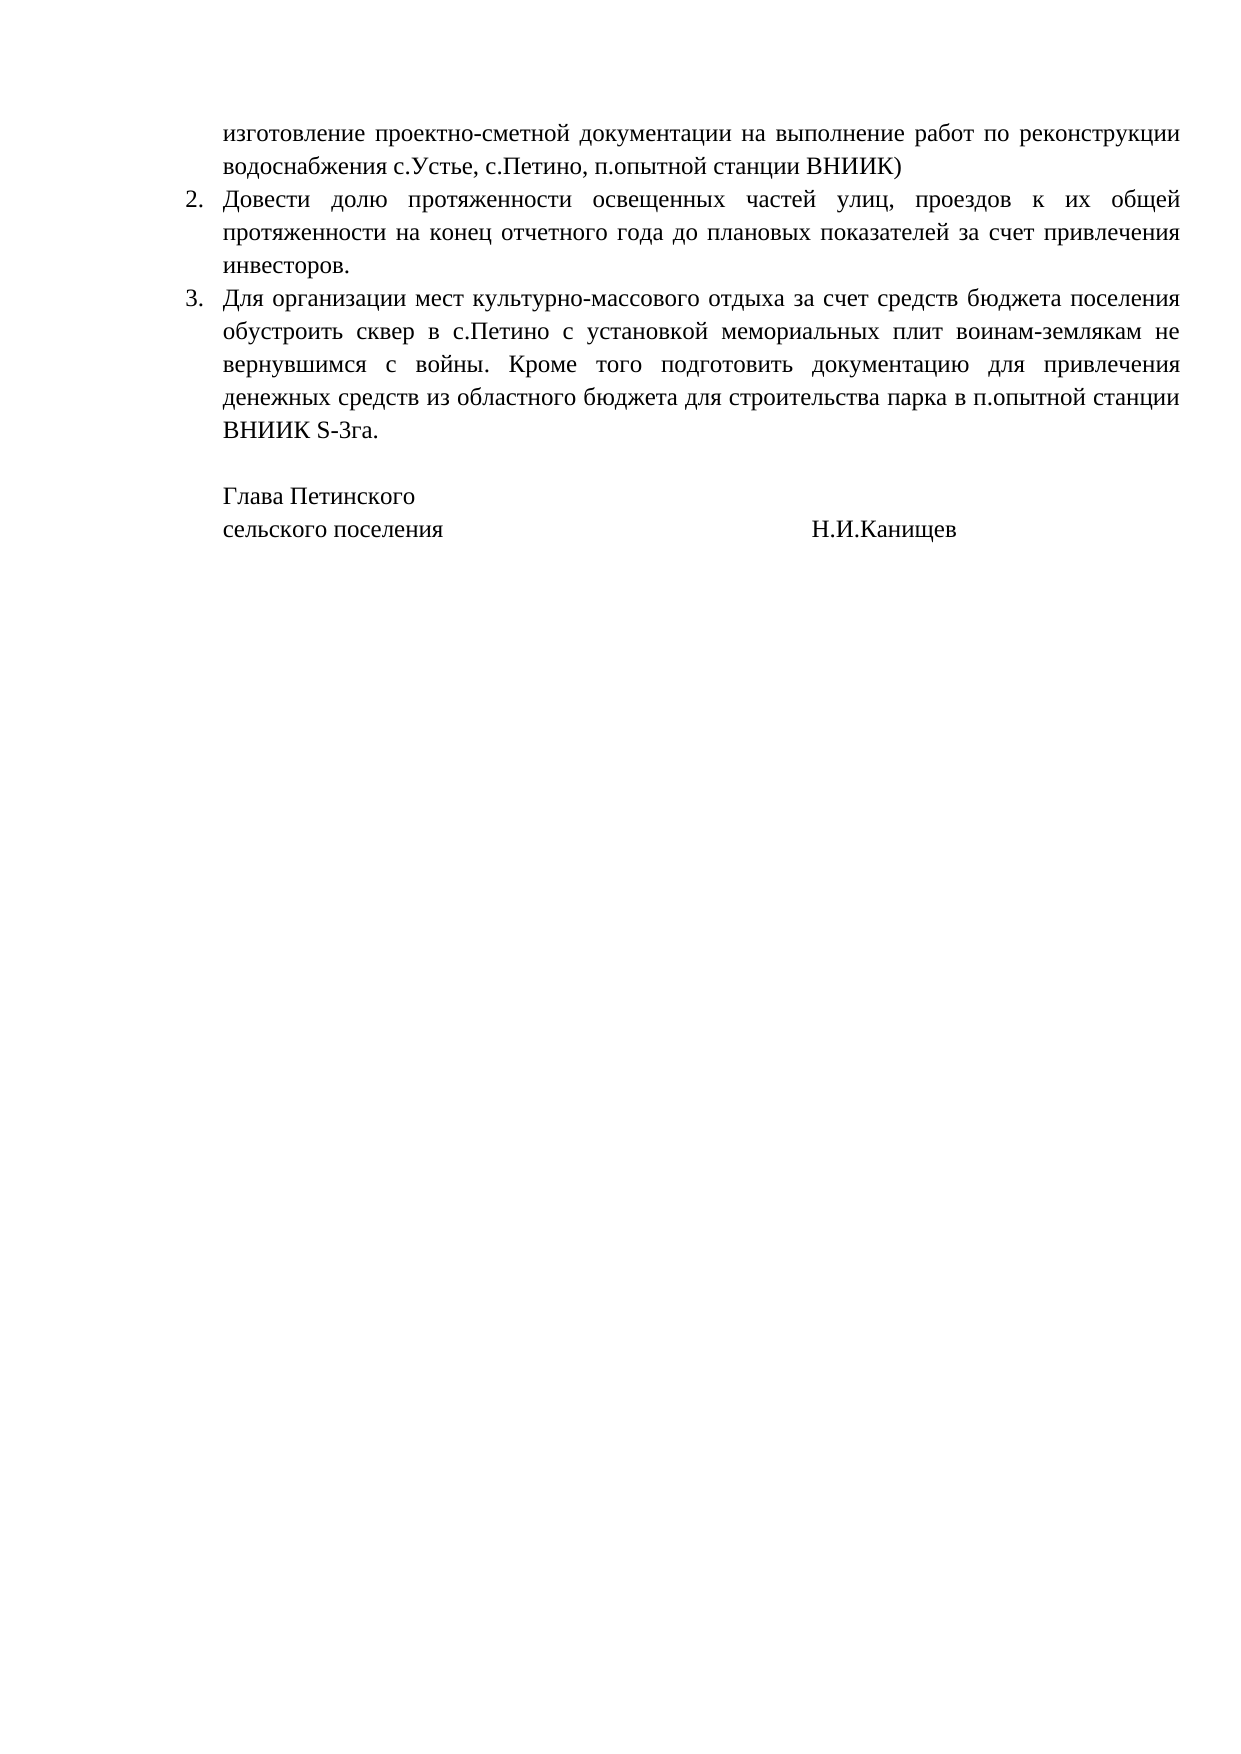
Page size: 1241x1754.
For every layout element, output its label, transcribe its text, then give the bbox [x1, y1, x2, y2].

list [185, 118, 1181, 180]
text Глава Петинского сельского поселения Н.И.Канищев [223, 481, 1181, 543]
list Довести долю протяженности освещенных частей улиц, проездов к их общей протяженности на конец отчетного года до плановых показателей за счет привлечения инвесторов. [185, 184, 1181, 279]
list Для организации мест культурно-массового отдыха за счет средств бюджета поселения обустроить сквер в с.Петино с установкой мемориальных плит воинам-землякам не вернувшимся с войны. Кроме того подготовить документацию для привлечения денежных средств из областного бюджета для строительства парка в п.опытной станции ВНИИК S-3га. [185, 283, 1181, 444]
